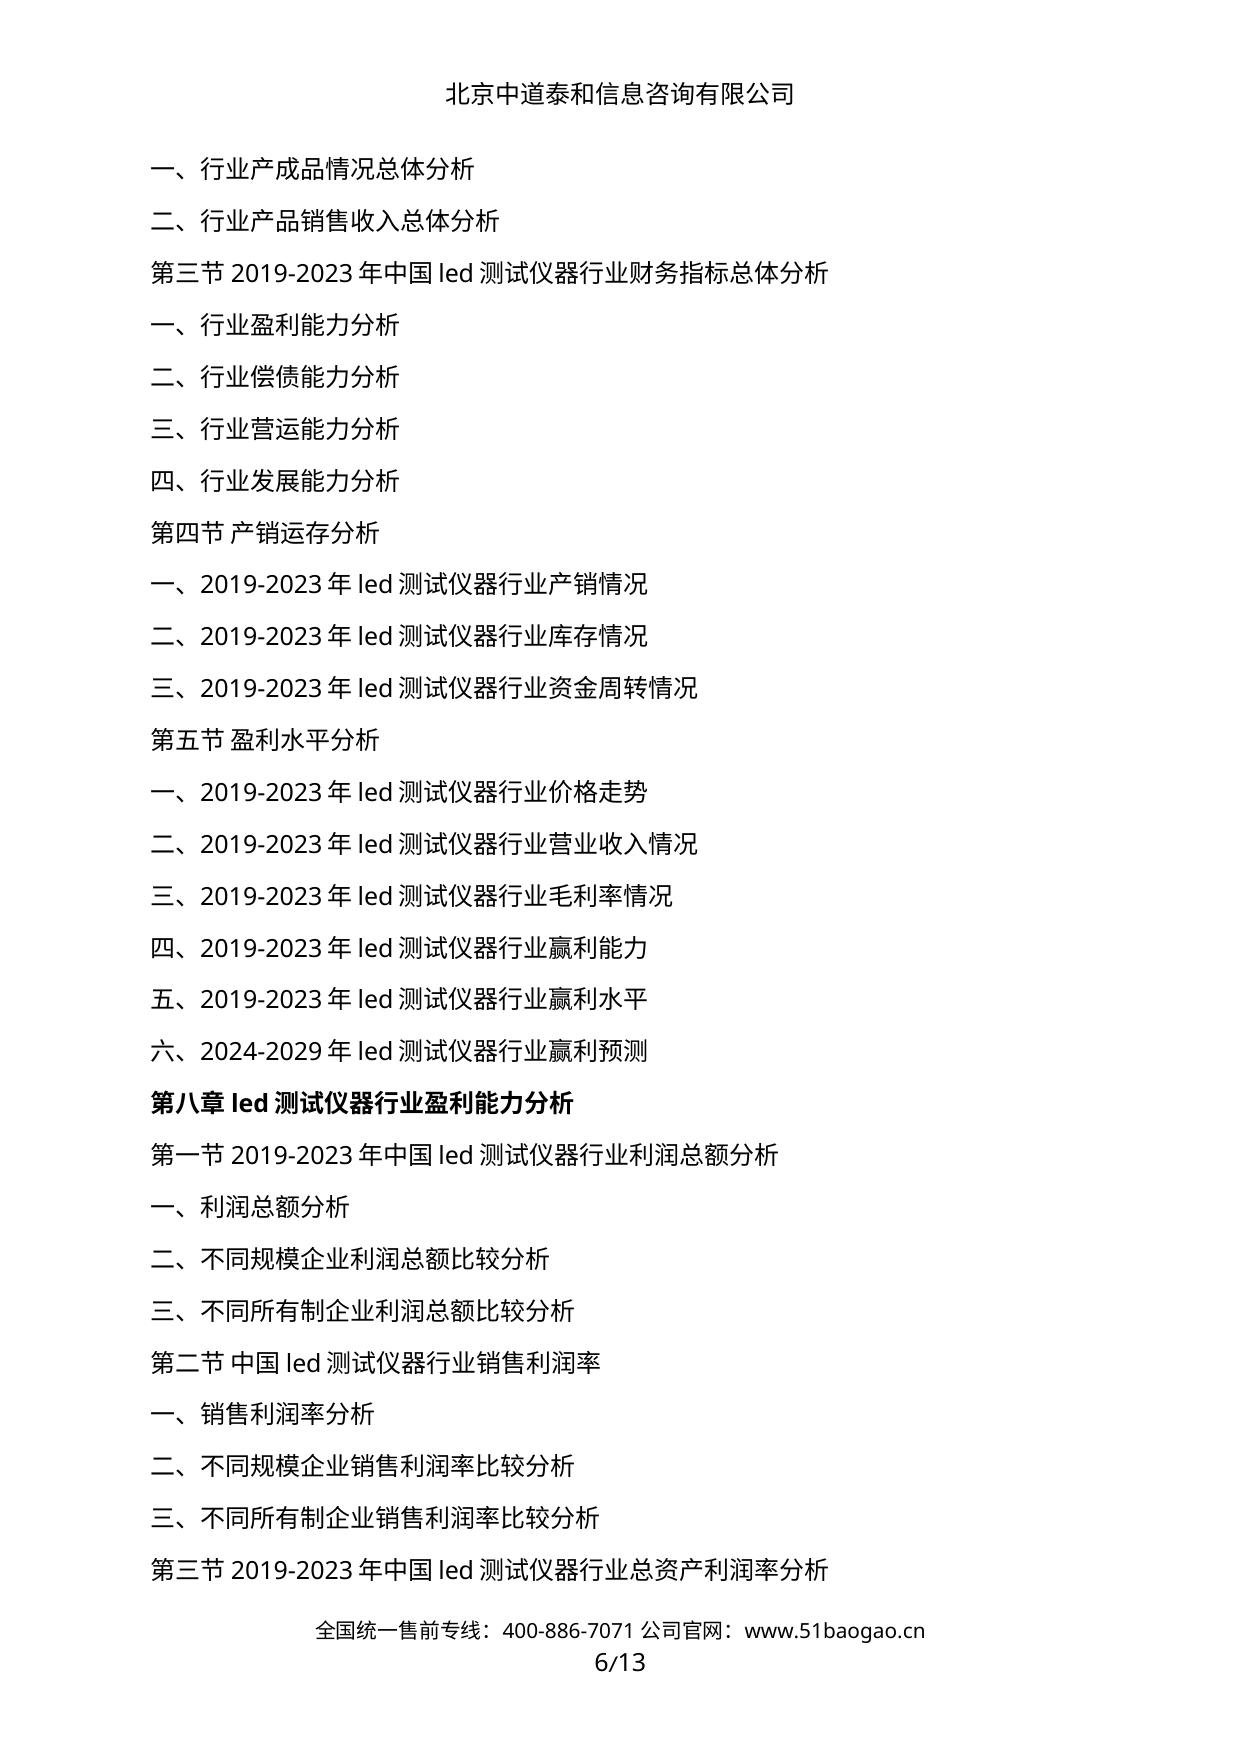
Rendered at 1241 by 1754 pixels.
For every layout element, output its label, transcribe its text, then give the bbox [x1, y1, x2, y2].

text 第一节 2019-2023年中国led测试仪器行业利润总额分析 [150, 1136, 1090, 1172]
text 二、2019-2023年led测试仪器行业库存情况 [150, 617, 1090, 653]
text 二、行业产品销售收入总体分析 [150, 202, 1090, 238]
text 二、2019-2023年led测试仪器行业营业收入情况 [150, 824, 1090, 861]
text 第四节 产销运存分析 [150, 513, 1090, 549]
text 六、2024-2029年led测试仪器行业赢利预测 [150, 1032, 1090, 1068]
text 四、行业发展能力分析 [150, 461, 1090, 497]
text 四、2019-2023年led测试仪器行业赢利能力 [150, 928, 1090, 964]
text 第三节 2019-2023年中国led测试仪器行业总资产利润率分析 [150, 1551, 1090, 1587]
text 三、不同所有制企业利润总额比较分析 [150, 1291, 1090, 1327]
text 一、销售利润率分析 [150, 1395, 1090, 1431]
text 第二节 中国led测试仪器行业销售利润率 [150, 1343, 1090, 1379]
text 一、行业盈利能力分析 [150, 306, 1090, 342]
text 第八章 led测试仪器行业盈利能力分析 [150, 1084, 1090, 1120]
text 三、2019-2023年led测试仪器行业毛利率情况 [150, 876, 1090, 912]
text 一、利润总额分析 [150, 1187, 1090, 1224]
text 第三节 2019-2023年中国led测试仪器行业财务指标总体分析 [150, 254, 1090, 290]
text 二、不同规模企业利润总额比较分析 [150, 1239, 1090, 1276]
text 一、2019-2023年led测试仪器行业产销情况 [150, 565, 1090, 601]
text 三、2019-2023年led测试仪器行业资金周转情况 [150, 669, 1090, 705]
text 一、行业产成品情况总体分析 [150, 150, 1090, 186]
text 二、行业偿债能力分析 [150, 357, 1090, 394]
text 三、不同所有制企业销售利润率比较分析 [150, 1499, 1090, 1535]
text 二、不同规模企业销售利润率比较分析 [150, 1447, 1090, 1483]
text 三、行业营运能力分析 [150, 409, 1090, 446]
text 一、2019-2023年led测试仪器行业价格走势 [150, 772, 1090, 809]
text 第五节 盈利水平分析 [150, 721, 1090, 757]
text 五、2019-2023年led测试仪器行业赢利水平 [150, 980, 1090, 1016]
